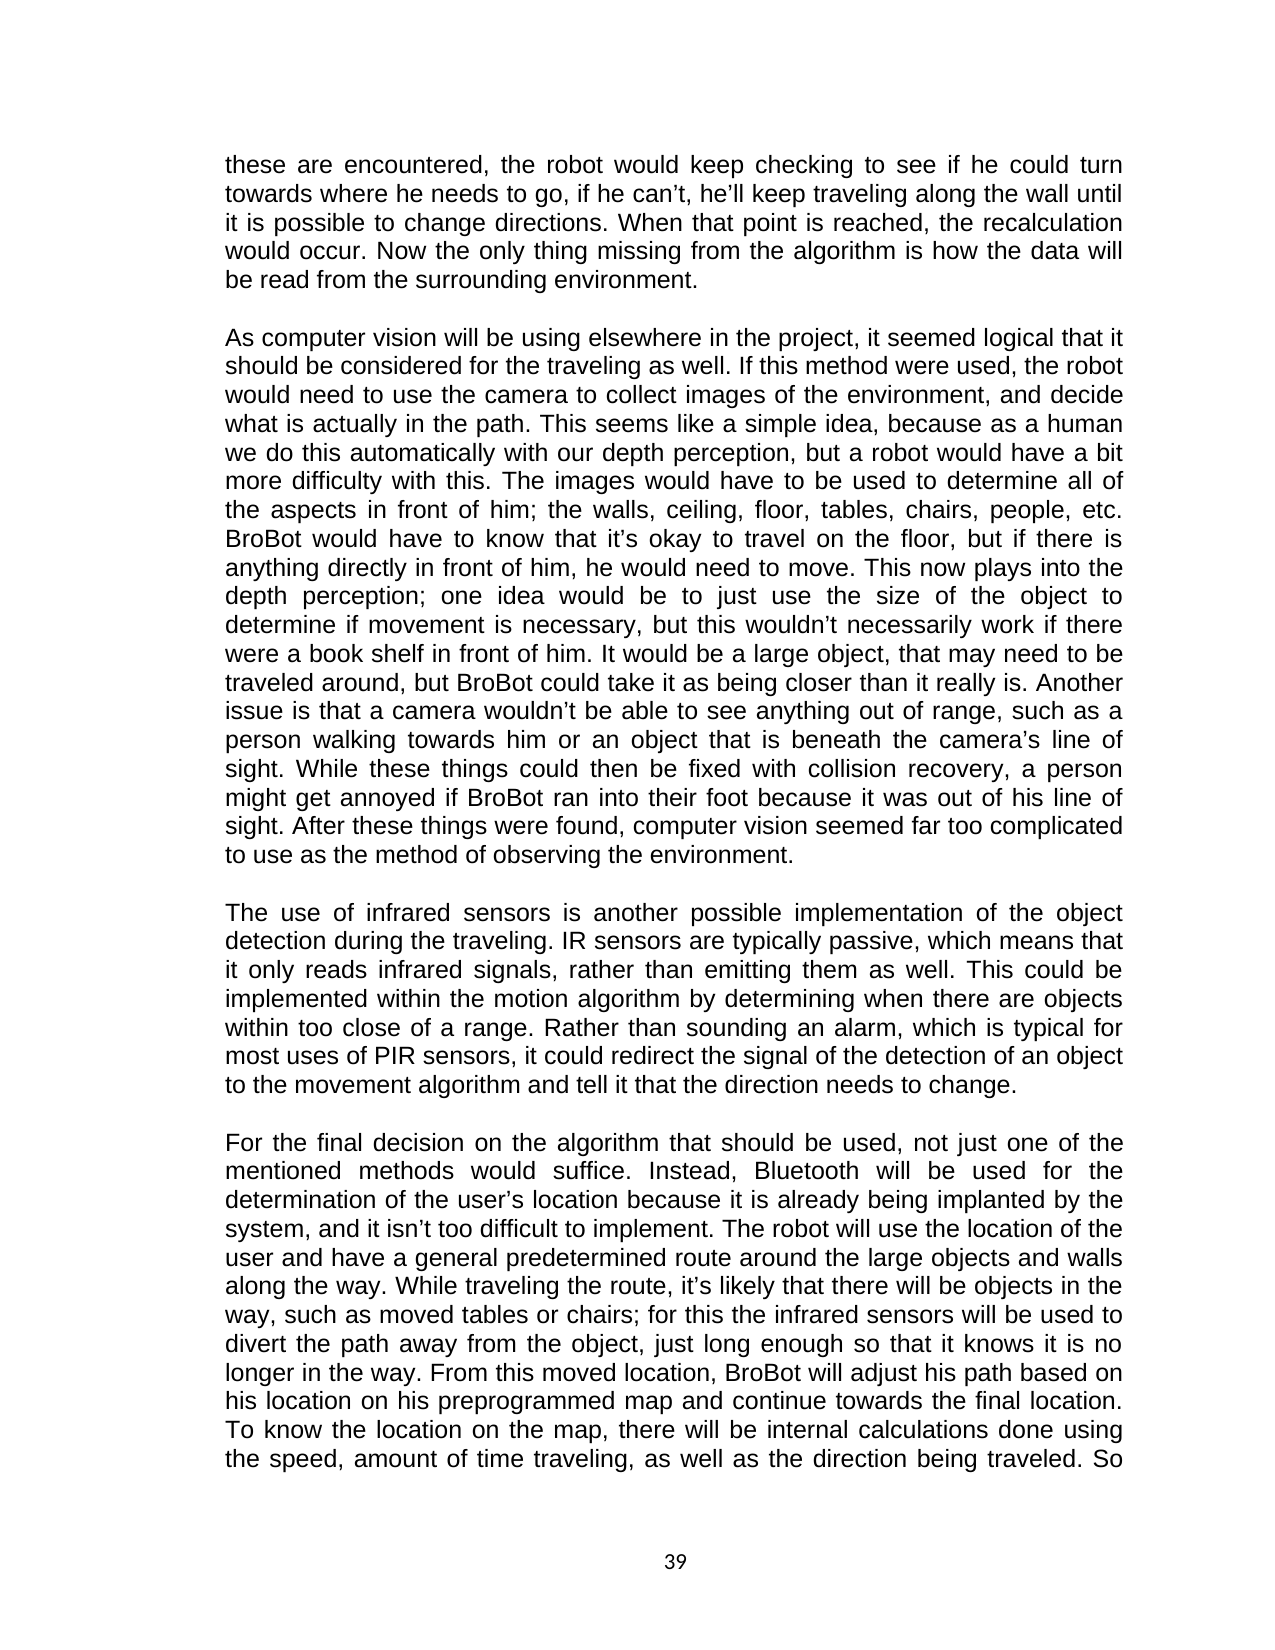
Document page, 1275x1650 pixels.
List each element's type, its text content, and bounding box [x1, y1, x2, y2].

text The use of infrared sensors is another possible implementation of the object detection during the traveling. IR sensors are typically passive, which means that it only reads infrared signals, rather than emitting them as well. This could be implemented within the motion algorithm by determining when there are objects within too close of a range. Rather than sounding an alarm, which is typical for most uses of PIR sensors, it could redirect the signal of the detection of an object to the movement algorithm and tell it that the direction needs to change. [225, 897, 1125, 1099]
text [225, 1127, 1125, 1472]
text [225, 150, 1125, 294]
text As computer vision will be using elsewhere in the project, it seemed logical that it should be considered for the traveling as well. If this method were used, the robot would need to use the camera to collect images of the environment, and decide what is actually in the path. This seems like a simple idea, because as a human we do this automatically with our depth perception, but a robot would have a bit more difficulty with this. The images would have to be used to determine all of the aspects in front of him; the walls, ceiling, floor, tables, chairs, people, etc. BroBot would have to know that it’s okay to travel on the floor, but if there is anything directly in front of him, he would need to move. This now plays into the depth perception; one idea would be to just use the size of the object to determine if movement is necessary, but this wouldn’t necessarily work if there were a book shelf in front of him. It would be a large object, that may need to be traveled around, but BroBot could take it as being closer than it really is. Another issue is that a camera wouldn’t be able to see anything out of range, such as a person walking towards him or an object that is beneath the camera’s line of sight. While these things could then be fixed with collision recovery, a person might get annoyed if BroBot ran into their foot because it was out of his line of sight. After these things were found, computer vision seemed far too complicated to use as the method of observing the environment. [225, 322, 1125, 869]
